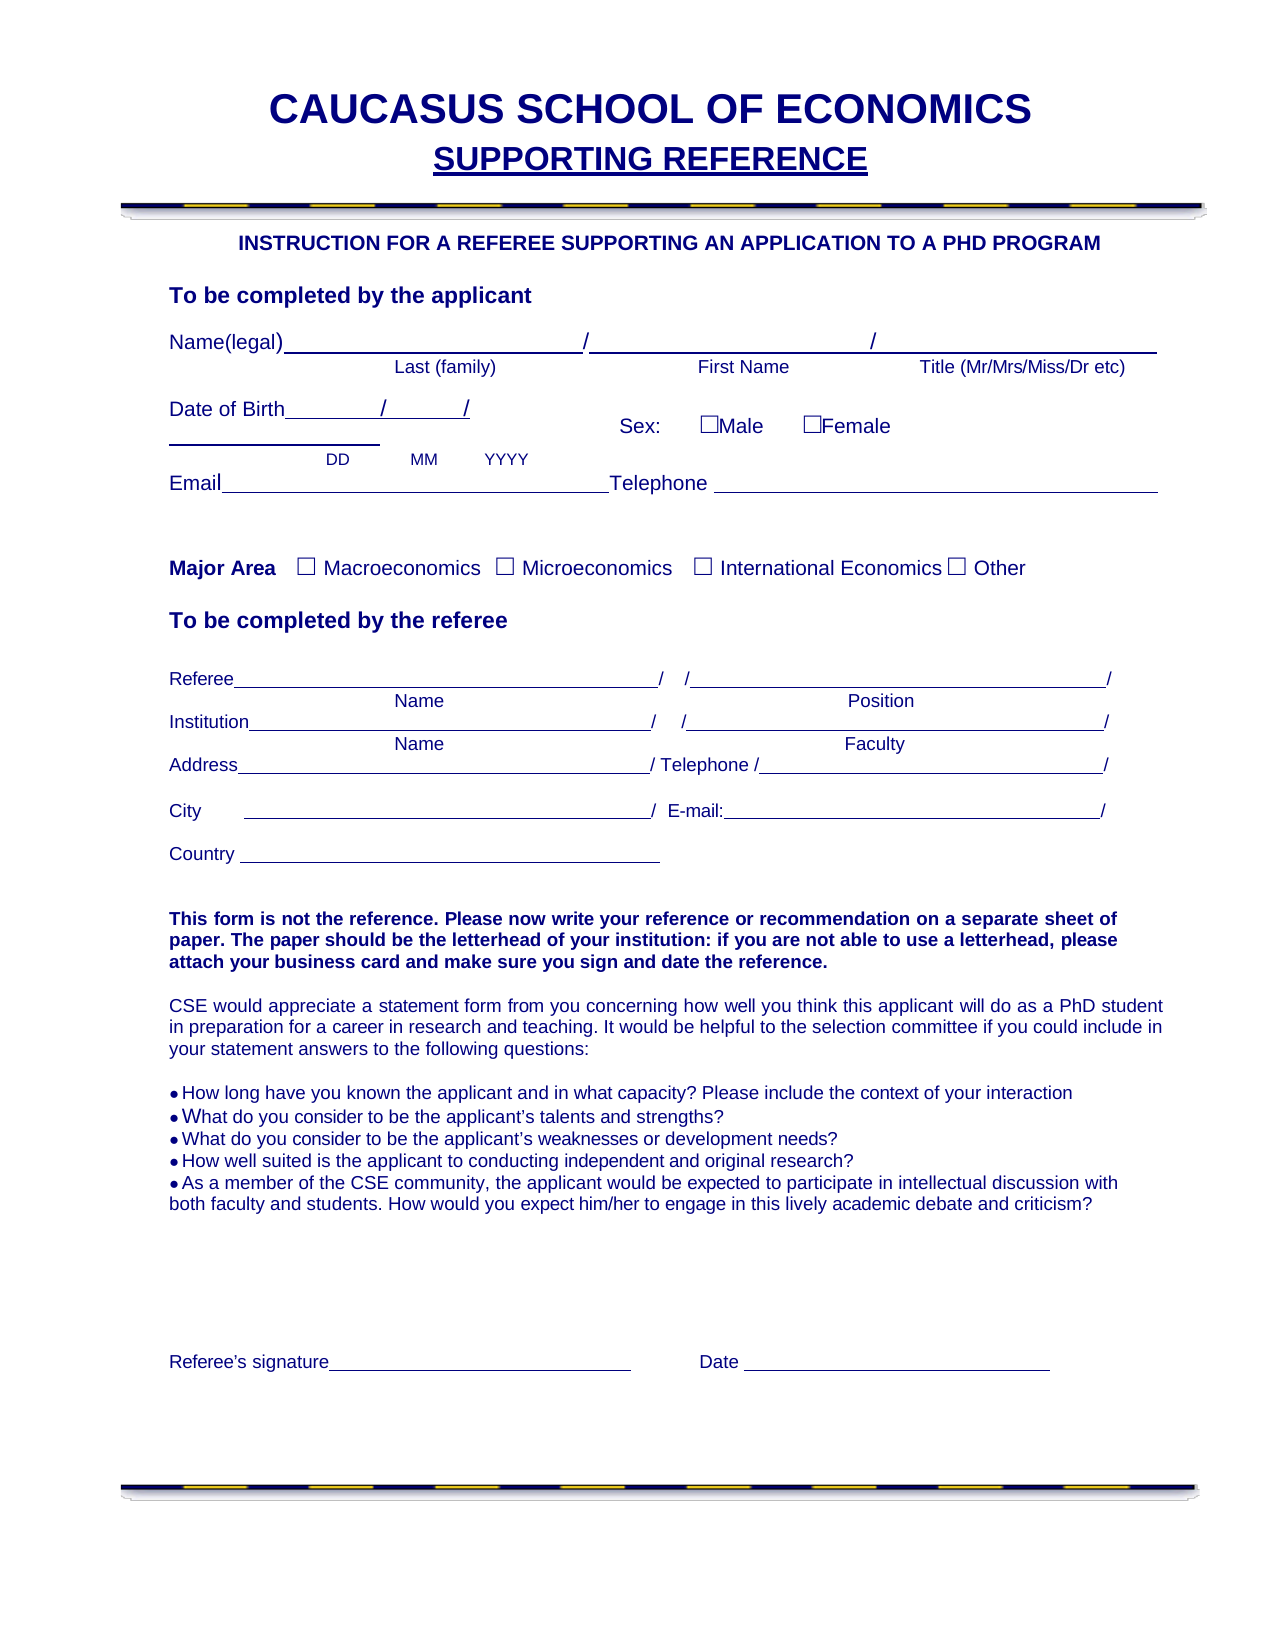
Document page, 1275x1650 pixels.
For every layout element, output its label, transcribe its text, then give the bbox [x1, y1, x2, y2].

list What do you consider to be the applicant’s talents and strengths? [169, 1104, 1221, 1128]
text Name(legal) / / [169, 328, 1221, 354]
text Date of Birth / / [169, 395, 565, 448]
text DD MM YYYY [326, 450, 565, 469]
text Country [169, 843, 1221, 865]
text Referee / / / Name Position [169, 668, 1112, 711]
text INSTRUCTION FOR A REFEREE SUPPORTING AN APPLICATION TO A PHD PROGRAM [238, 201, 1221, 255]
list How well suited is the applicant to conducting independent and original research? [169, 1150, 1221, 1171]
text Referee’s signature Date [169, 1351, 1221, 1373]
text SUPPORTING REFERENCE [83, 139, 1218, 177]
text CSE would appreciate a statement form from you concerning how well you think this applicant will do as a PhD student in preparation for a career in research and teaching. It would be helpful to the selection committee if you could include in your statement answers to the following questions: [169, 994, 1164, 1059]
text Last (family) First Name Title (Mr/Mrs/Miss/Dr etc) [394, 356, 1221, 378]
text Institution / / / Name Faculty [169, 711, 1109, 754]
text To be completed by the applicant [169, 282, 1221, 308]
list As a member of the CSE community, the applicant would be expected to participate in intellectual discussion with both faculty and students. How would you expect him/her to engage in this lively academic debate and criticism? [169, 1171, 1156, 1214]
text Address / Telephone / / [169, 754, 1221, 776]
text Email Telephone [169, 469, 1221, 495]
text City / E-mail: / [169, 800, 1221, 821]
subtitle This form is not the reference. Please now write your reference or recommendation on a separate sheet of paper. The paper should be the letterhead of your institution: if you are not able to use a letterhead, please attach your business card and make sure you sign and date the reference. [169, 907, 1118, 972]
picture [120, 1475, 1200, 1502]
text Sex: □Male □Female [619, 406, 1221, 440]
text CAUCASUS SCHOOL OF ECONOMICS [83, 84, 1218, 132]
text To be completed by the referee [169, 607, 1221, 633]
list What do you consider to be the applicant’s weaknesses or development needs? [169, 1128, 1221, 1150]
text Major Area □ Macroeconomics □ Microeconomics □ International Economics □ Other [169, 548, 1221, 581]
picture [120, 194, 1207, 221]
list How long have you known the applicant and in what capacity? Please include the context of your interaction [169, 1082, 1221, 1103]
